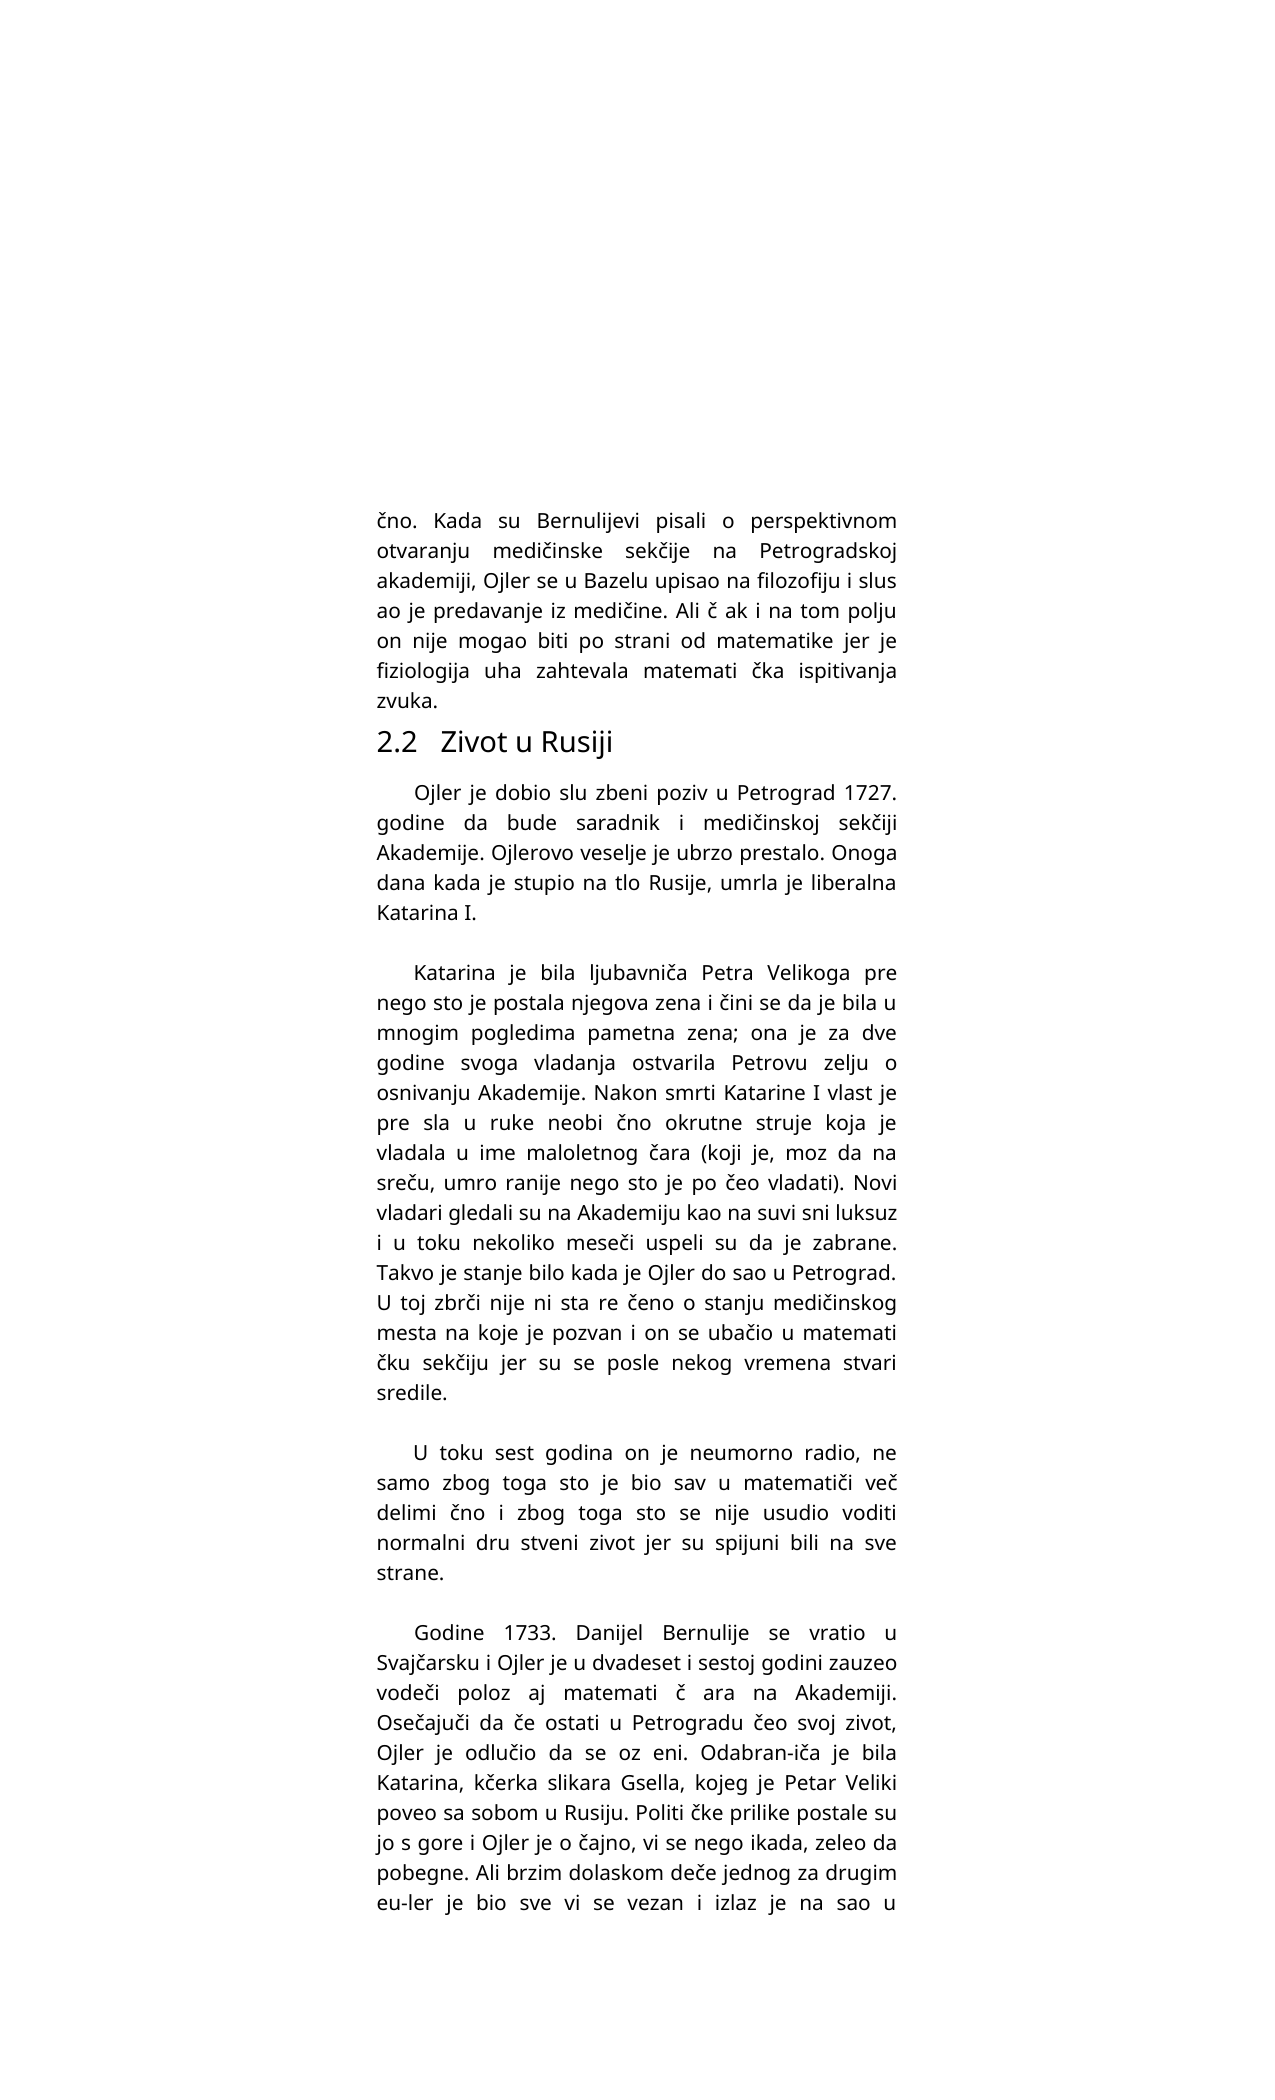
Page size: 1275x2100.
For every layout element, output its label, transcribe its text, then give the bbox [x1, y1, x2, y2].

text U toku sest godina on je neumorno radio, ne samo zbog toga sto je bio sav u matematiči več delimi čno i zbog toga sto se nije usudio voditi normalni dru stveni zivot jer su spijuni bili na sve strane. [376, 1436, 898, 1586]
text 2.2 Zivot u Rusiji [376, 722, 898, 761]
text Katarina je bila ljubavniča Petra Velikoga pre nego sto je postala njegova zena i čini se da je bila u mnogim pogledima pametna zena; ona je za dve godine svoga vladanja ostvarila Petrovu zelju o osnivanju Akademije. Nakon smrti Katarine I vlast je pre sla u ruke neobi čno okrutne struje koja je vladala u ime maloletnog čara (koji je, moz da na sreču, umro ranije nego sto je po čeo vladati). Novi vladari gledali su na Akademiju kao na suvi sni luksuz i u toku nekoliko meseči uspeli su da je zabrane. Takvo je stanje bilo kada je Ojler do sao u Petrograd. U toj zbrči nije ni sta re čeno o stanju medičinskog mesta na koje je pozvan i on se ubačio u matemati čku sekčiju jer su se posle nekog vremena stvari sredile. [376, 956, 898, 1406]
text Ojler je dobio slu zbeni poziv u Petrograd 1727. godine da bude saradnik i medičinskoj sekčiji Akademije. Ojlerovo veselje je ubrzo prestalo. Onoga dana kada je stupio na tlo Rusije, umrla je liberalna Katarina I. [376, 776, 898, 926]
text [376, 1617, 898, 1917]
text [376, 504, 898, 714]
